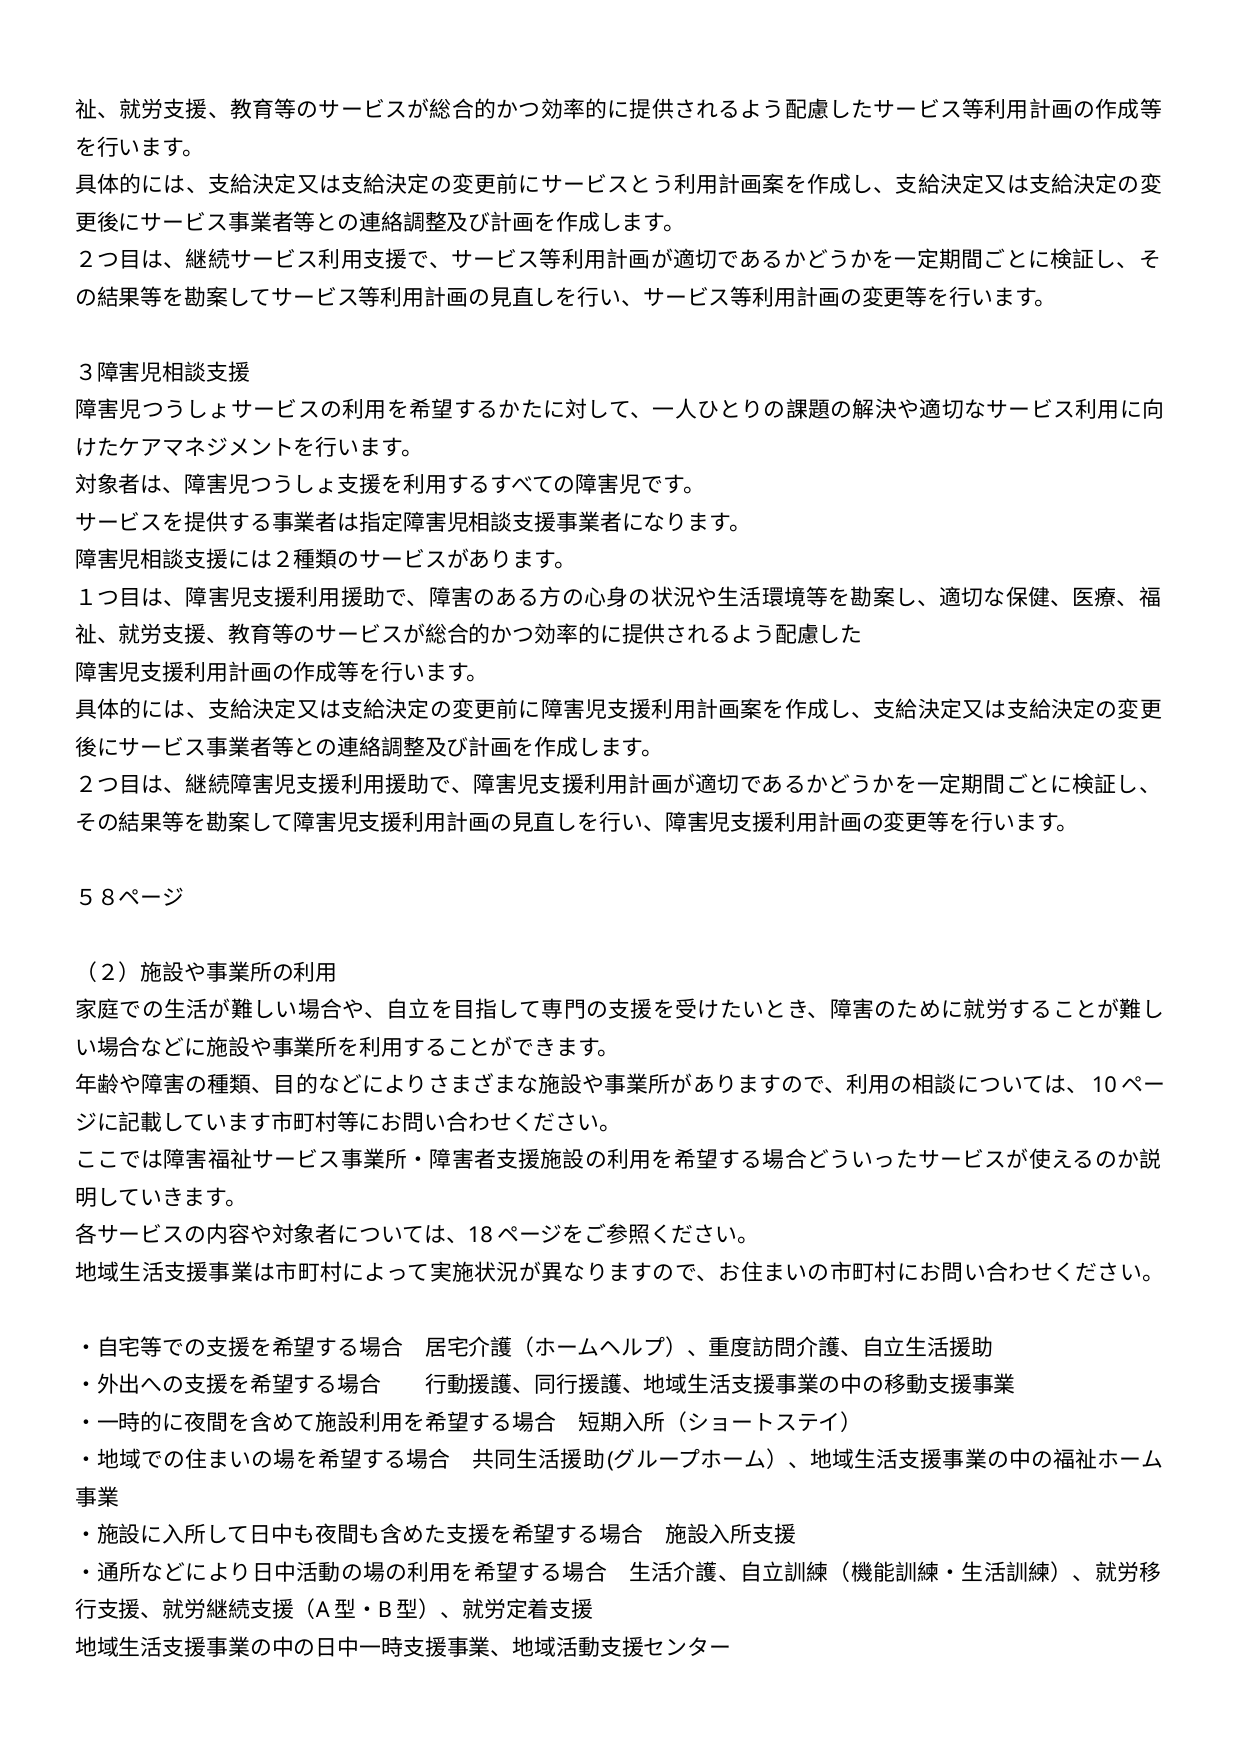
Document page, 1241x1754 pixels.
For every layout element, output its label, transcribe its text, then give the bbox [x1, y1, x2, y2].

text ここでは障害福祉サービス事業所・障害者支援施設の利用を希望する場合どういったサービスが使えるのか説明していきます。 [75, 1139, 1165, 1214]
text 具体的には、支給決定又は支給決定の変更前に障害児支援利用計画案を作成し、支給決定又は支給決定の変更後にサービス事業者等との連絡調整及び計画を作成します。 [75, 689, 1165, 764]
text サービスを提供する事業者は指定障害児相談支援事業者になります。 [75, 502, 1165, 539]
text 具体的には、支給決定又は支給決定の変更前にサービスとう利用計画案を作成し、支給決定又は支給決定の変更後にサービス事業者等との連絡調整及び計画を作成します。 [75, 164, 1165, 239]
text 地域生活支援事業の中の日中一時支援事業、地域活動支援センター [75, 1627, 1165, 1664]
text 各サービスの内容や対象者については、18ページをご参照ください。 [75, 1214, 1165, 1252]
text 障害児つうしょサービスの利用を希望するかたに対して、一人ひとりの課題の解決や適切なサービス利用に向けたケアマネジメントを行います。 [75, 389, 1165, 464]
text ・自宅等での支援を希望する場合 居宅介護（ホームヘルプ）、重度訪問介護、自立生活援助 [75, 1327, 1165, 1364]
text 障害児支援利用計画の作成等を行います。 [75, 652, 1165, 689]
text （２）施設や事業所の利用 [75, 952, 1165, 989]
text ・一時的に夜間を含めて施設利用を希望する場合 短期入所（ショートステイ） [75, 1402, 1165, 1439]
text ・施設に入所して日中も夜間も含めた支援を希望する場合 施設入所支援 [75, 1514, 1165, 1552]
text ・通所などにより日中活動の場の利用を希望する場合 生活介護、自立訓練（機能訓練・生活訓練）、就労移行支援、就労継続支援（A型・B型）、就労定着支援 [75, 1552, 1165, 1627]
text ２つ目は、継続障害児支援利用援助で、障害児支援利用計画が適切であるかどうかを一定期間ごとに検証し、その結果等を勘案して障害児支援利用計画の見直しを行い、障害児支援利用計画の変更等を行います。 [75, 764, 1165, 839]
text 地域生活支援事業は市町村によって実施状況が異なりますので、お住まいの市町村にお問い合わせください。 [75, 1252, 1165, 1327]
text ・外出への支援を希望する場合 行動援護、同行援護、地域生活支援事業の中の移動支援事業 [75, 1364, 1165, 1402]
text 障害児相談支援には２種類のサービスがあります。 [75, 539, 1165, 577]
text ・地域での住まいの場を希望する場合 共同生活援助(グループホーム）、地域生活支援事業の中の福祉ホーム事業 [75, 1439, 1165, 1514]
text ３障害児相談支援 [75, 352, 1165, 389]
text 家庭での生活が難しい場合や、自立を目指して専門の支援を受けたいとき、障害のために就労することが難しい場合などに施設や事業所を利用することができます。 [75, 989, 1165, 1064]
text ５８ページ [75, 877, 1165, 914]
text ２つ目は、継続サービス利用支援で、サービス等利用計画が適切であるかどうかを一定期間ごとに検証し、その結果等を勘案してサービス等利用計画の見直しを行い、サービス等利用計画の変更等を行います。 [75, 239, 1165, 314]
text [75, 89, 1165, 164]
text 年齢や障害の種類、目的などによりさまざまな施設や事業所がありますので、利用の相談については、10ページに記載しています市町村等にお問い合わせください。 [75, 1064, 1165, 1139]
text １つ目は、障害児支援利用援助で、障害のある方の心身の状況や生活環境等を勘案し、適切な保健、医療、福祉、就労支援、教育等のサービスが総合的かつ効率的に提供されるよう配慮した [75, 577, 1165, 652]
text 対象者は、障害児つうしょ支援を利用するすべての障害児です。 [75, 464, 1165, 502]
